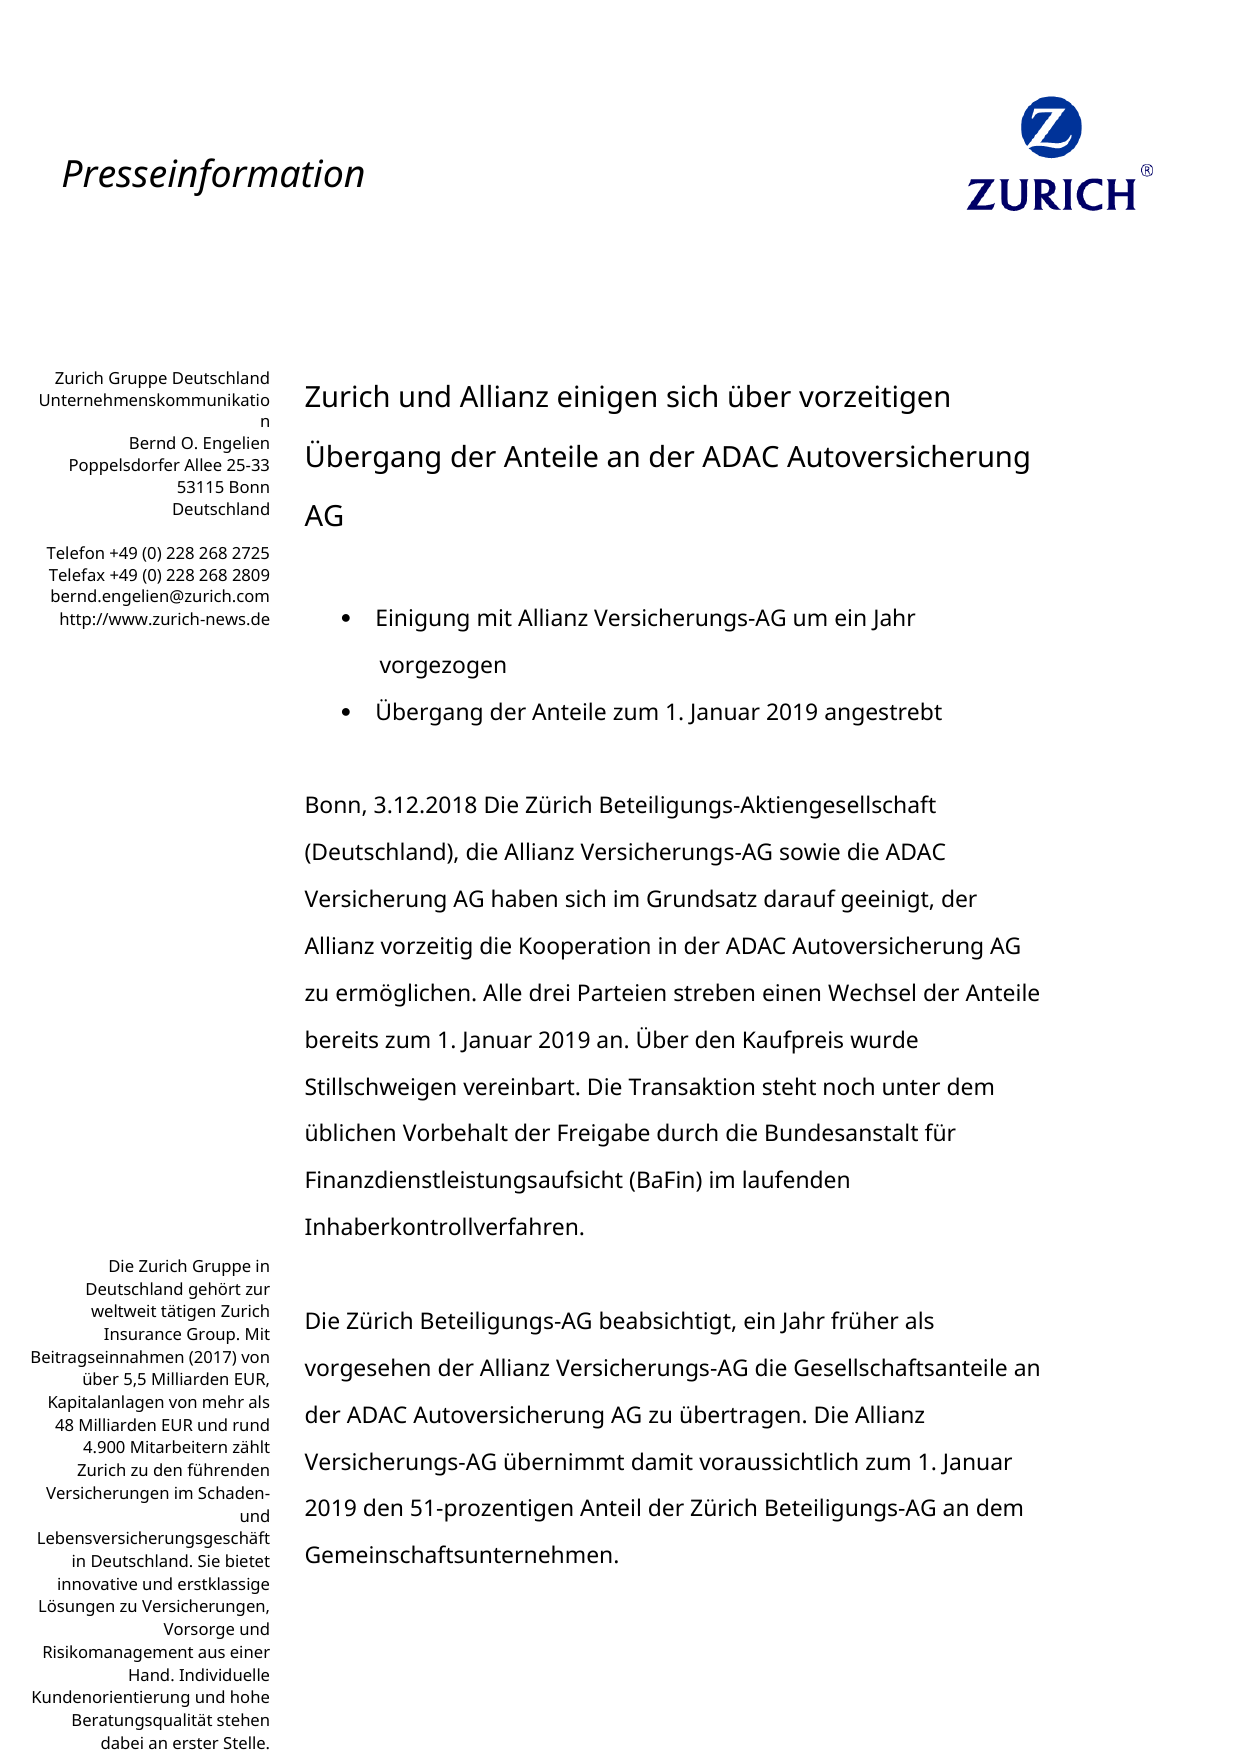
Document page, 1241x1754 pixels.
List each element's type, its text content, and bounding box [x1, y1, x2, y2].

text Zurich und Allianz einigen sich über vorzeitigen Übergang der Anteile an der ADAC Autoversicherung AG [304, 376, 1048, 535]
text Zurich Gruppe Deutschland [30, 367, 270, 388]
list Übergang der Anteile zum 1. Januar 2019 angestrebt [342, 695, 1048, 727]
text Bernd O. Engelien [30, 432, 270, 454]
list Einigung mit Allianz Versicherungs-AG um ein Jahr vorgezogen [342, 602, 1048, 680]
text Deutschland gehört zur weltweit tätigen Zurich Insurance Group. Mit Beitragseinnahmen (2017) von über 5,5 Milliarden EUR, Kapitalanlagen von mehr als 48 Milliarden EUR und rund 4.900 Mitarbeitern zählt Zurich zu den führenden Versicherungen im Schaden- und Lebensversicherungsgeschäft in Deutschland. Sie bietet innovative und erstklassige Lösungen zu Versicherungen, Vorsorge und Risikomanagement aus einer Hand. Individuelle Kundenorientierung und hohe Beratungsqualität stehen dabei an erster Stelle. [30, 1277, 270, 1754]
text Telefon +49 (0) 228 268 2725 [30, 542, 270, 563]
text Telefax +49 (0) 228 268 2809 [30, 563, 270, 585]
text Bonn, 3.12.2018 Die Zürich Beteiligungs-Aktiengesellschaft (Deutschland), die Allianz Versicherungs-AG sowie die ADAC Versicherung AG haben sich im Grundsatz darauf geeinigt, der Allianz vorzeitig die Kooperation in der ADAC Autoversicherung AG zu ermöglichen. Alle drei Parteien streben einen Wechsel der Anteile bereits zum 1. Januar 2019 an. Über den Kaufpreis wurde Stillschweigen vereinbart. Die Transaktion steht noch unter dem üblichen Vorbehalt der Freigabe durch die Bundesanstalt für Finanzdienstleistungsaufsicht (BaFin) im laufenden Inhaberkontrollverfahren. [304, 789, 1048, 1242]
text Deutschland [30, 498, 270, 520]
text http://www.zurich-news.de [30, 607, 270, 630]
text Poppelsdorfer Allee 25-33 [30, 454, 270, 476]
text Die Zürich Beteiligungs-AG beabsichtigt, ein Jahr früher als vorgesehen der Allianz Versicherungs-AG die Gesellschaftsanteile an der ADAC Autoversicherung AG zu übertragen. Die Allianz Versicherungs-AG übernimmt damit voraussichtlich zum 1. Januar 2019 den 51-prozentigen Anteil der Zürich Beteiligungs-AG an dem Gemeinschaftsunternehmen. [304, 1305, 1048, 1570]
text Die Zurich Gruppe in [30, 1254, 270, 1277]
picture [964, 94, 1156, 212]
text 53115 Bonn [30, 476, 270, 498]
text Unternehmenskommunikation [30, 388, 270, 432]
